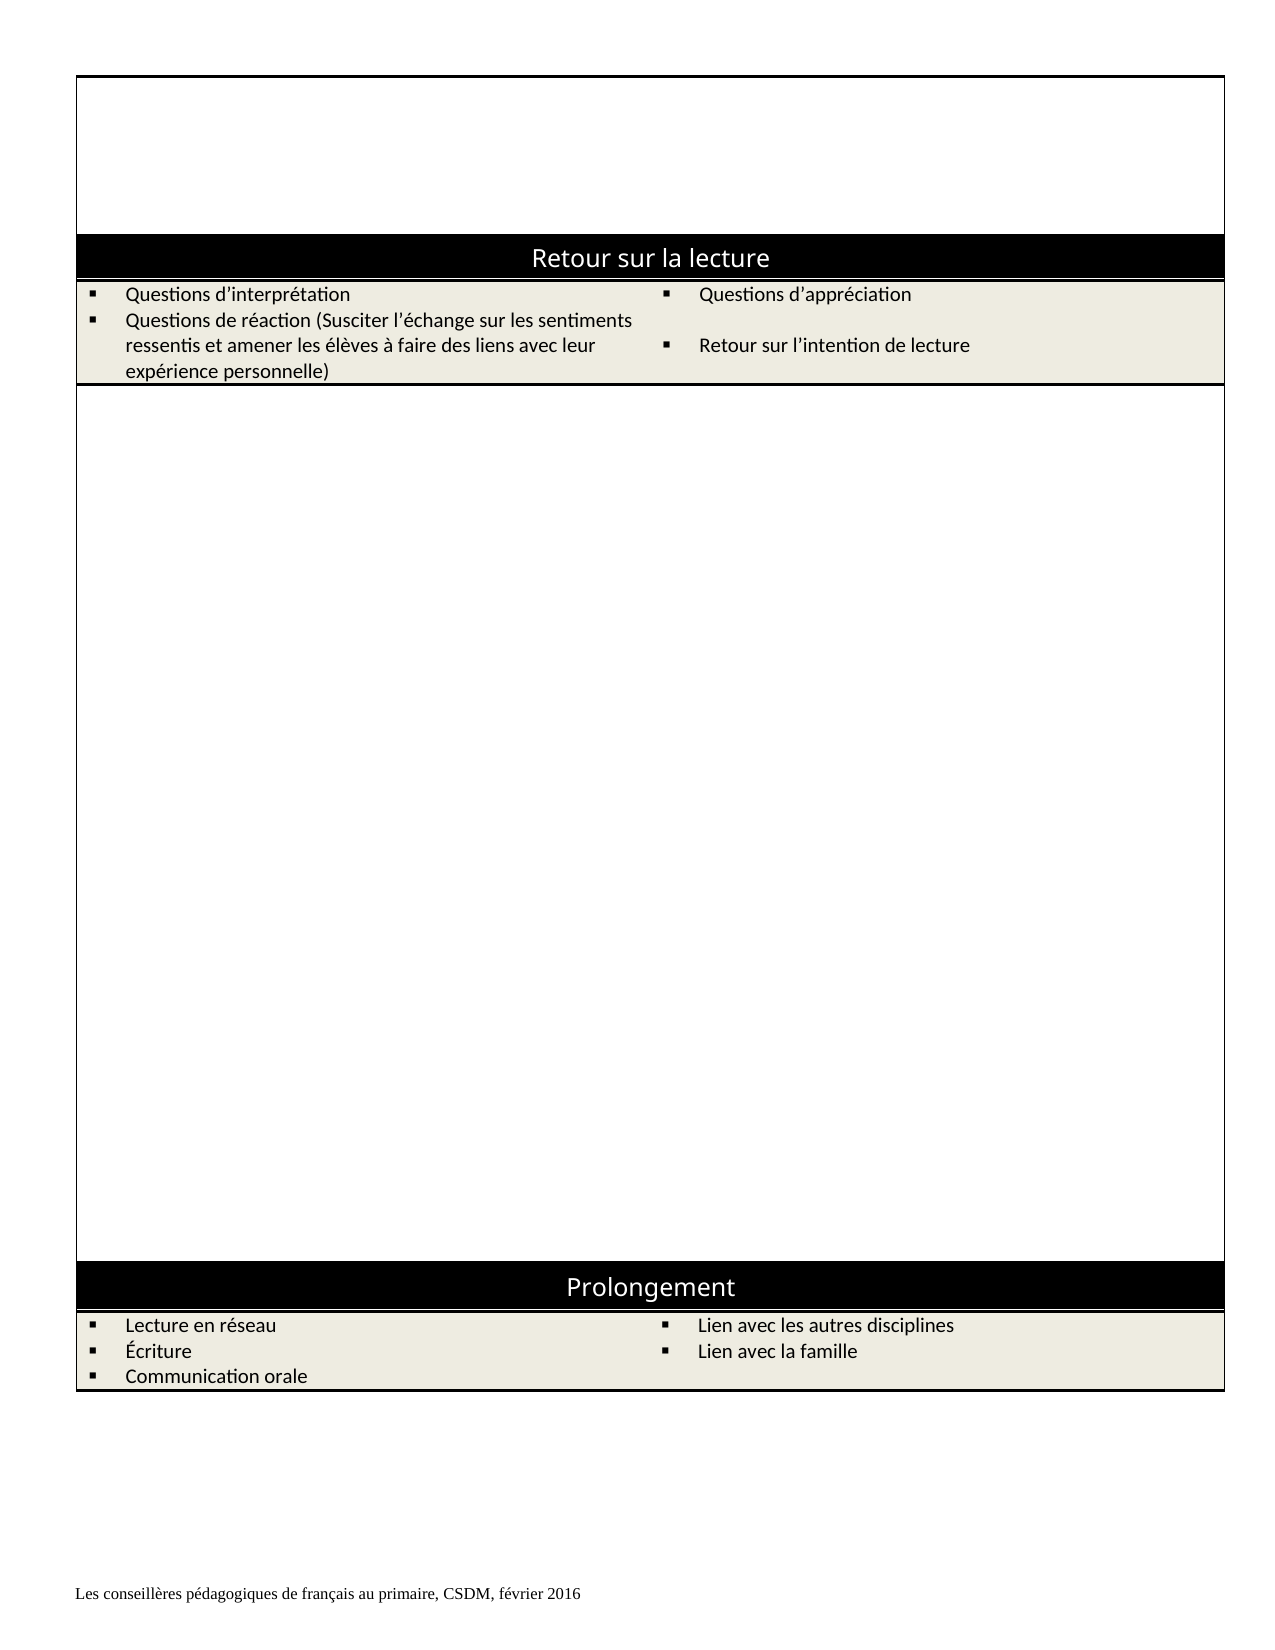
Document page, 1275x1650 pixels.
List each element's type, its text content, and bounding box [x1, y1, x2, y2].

table_cell Questions d’appréciation Retour sur l’intention de lecture [650, 282, 1224, 383]
table_cell [77, 386, 1224, 1261]
table_cell Lecture en réseau Écriture Communication orale [77, 1313, 649, 1389]
table_cell Questions d’interprétation Questions de réaction (Susciter l’échange sur les sentiments ressentis et amener les élèves à faire des liens avec leur expérience personnelle) [77, 282, 650, 383]
table_cell Lien avec les autres disciplines Lien avec la famille [649, 1313, 1224, 1389]
table_cell Prolongement [77, 1265, 1224, 1309]
table_cell [77, 78, 1224, 234]
table_cell Retour sur la lecture [77, 238, 1224, 278]
